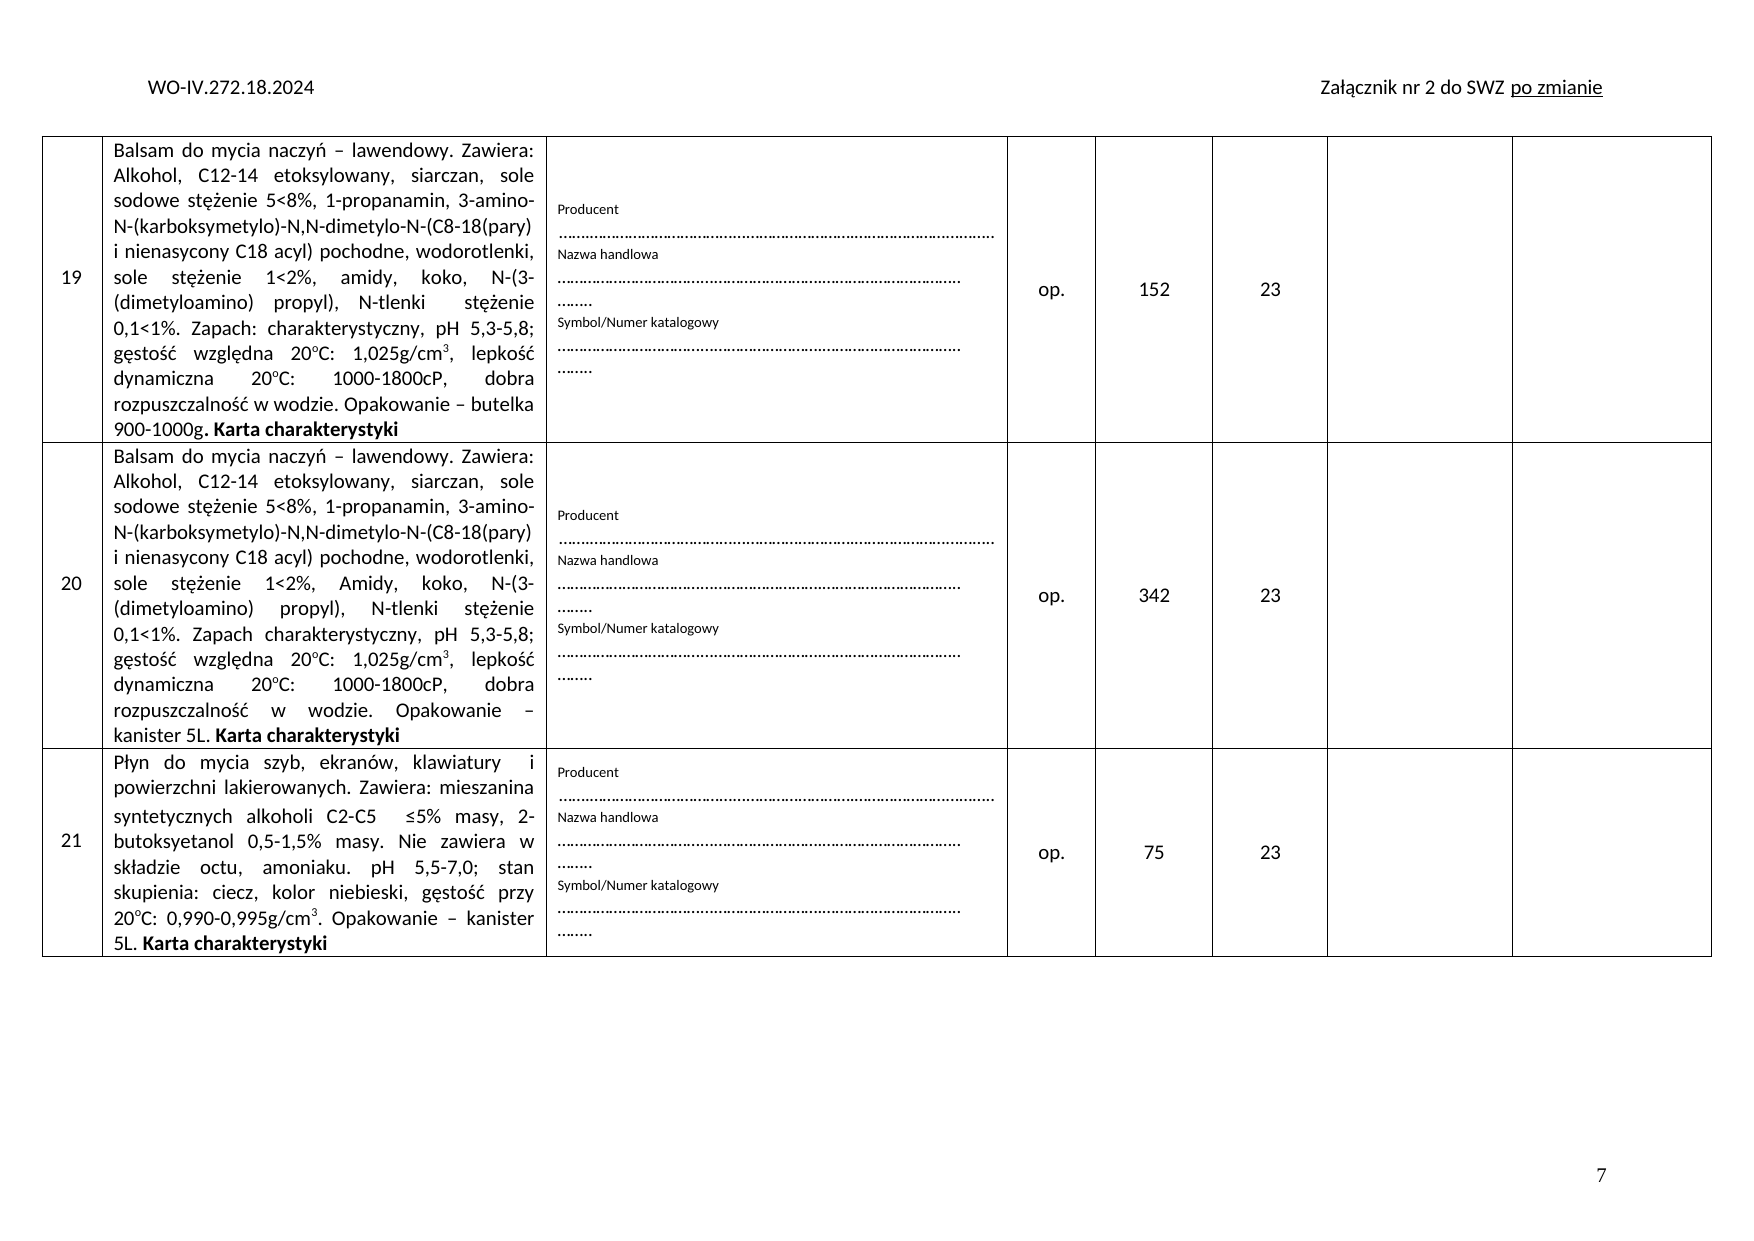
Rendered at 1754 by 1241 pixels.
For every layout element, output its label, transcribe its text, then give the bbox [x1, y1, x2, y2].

table_cell [1328, 443, 1512, 748]
table_cell [1328, 749, 1512, 956]
table_cell [1513, 749, 1711, 956]
table_header 152 [1096, 137, 1212, 442]
table_header 23 [1213, 137, 1327, 442]
table_cell [1513, 443, 1711, 748]
table_header Producent …….……………………………...…………………….…………………...…….. Nazwa handlowa ……………………………...…………………….…………………………..…….. Symbol/Numer katalogowy ……………………………...…………………….…………………………..…….. [547, 137, 1007, 442]
table_header [43, 137, 102, 442]
table_cell op. [1008, 443, 1095, 748]
table_cell [43, 443, 102, 748]
table_header [1328, 137, 1512, 442]
table_cell 342 [1096, 443, 1212, 748]
table_cell Balsam do mycia naczyń – lawendowy. Zawiera: Alkohol, C12-14 etoksylowany, siarczan, sole sodowe stężenie 5<8%, 1-propanamin, 3-amino-N-(karboksymetylo)-N,N-dimetylo-N-(C8-18(pary) i nienasycony C18 acyl) pochodne, wodorotlenki, sole stężenie 1<2%, Amidy, koko, N-(3-(dimetyloamino) propyl), N-tlenki stężenie 0,1<1%. Zapach charakterystyczny, pH 5,3-5,8; gęstość względna 20oC: 1,025g/cm3, lepkość dynamiczna 20oC: 1000-1800cP, dobra rozpuszczalność w wodzie. Opakowanie – kanister 5L. Karta charakterystyki [103, 443, 546, 748]
table_header Balsam do mycia naczyń – lawendowy. Zawiera: Alkohol, C12-14 etoksylowany, siarczan, sole sodowe stężenie 5<8%, 1-propanamin, 3-amino-N-(karboksymetylo)-N,N-dimetylo-N-(C8-18(pary) i nienasycony C18 acyl) pochodne, wodorotlenki, sole stężenie 1<2%, amidy, koko, N-(3-(dimetyloamino) propyl), N-tlenki stężenie 0,1<1%. Zapach: charakterystyczny, pH 5,3-5,8; gęstość względna 20oC: 1,025g/cm3, lepkość dynamiczna 20oC: 1000-1800cP, dobra rozpuszczalność w wodzie. Opakowanie – butelka 900-1000g. Karta charakterystyki [103, 137, 546, 442]
table_cell [43, 749, 102, 956]
table_cell 75 [1096, 749, 1212, 956]
table_cell op. [1008, 749, 1095, 956]
table_cell 23 [1213, 443, 1327, 748]
table_header [1513, 137, 1711, 442]
table_cell 23 [1213, 749, 1327, 956]
table_cell Płyn do mycia szyb, ekranów, klawiatury i powierzchni lakierowanych. Zawiera: mieszanina syntetycznych alkoholi C2-C5 ≤5% masy, 2-butoksyetanol 0,5-1,5% masy. Nie zawiera w składzie octu, amoniaku. pH 5,5-7,0; stan skupienia: ciecz, kolor niebieski, gęstość przy 20oC: 0,990-0,995g/cm3. Opakowanie – kanister 5L. Karta charakterystyki [103, 749, 546, 956]
table_header op. [1008, 137, 1095, 442]
